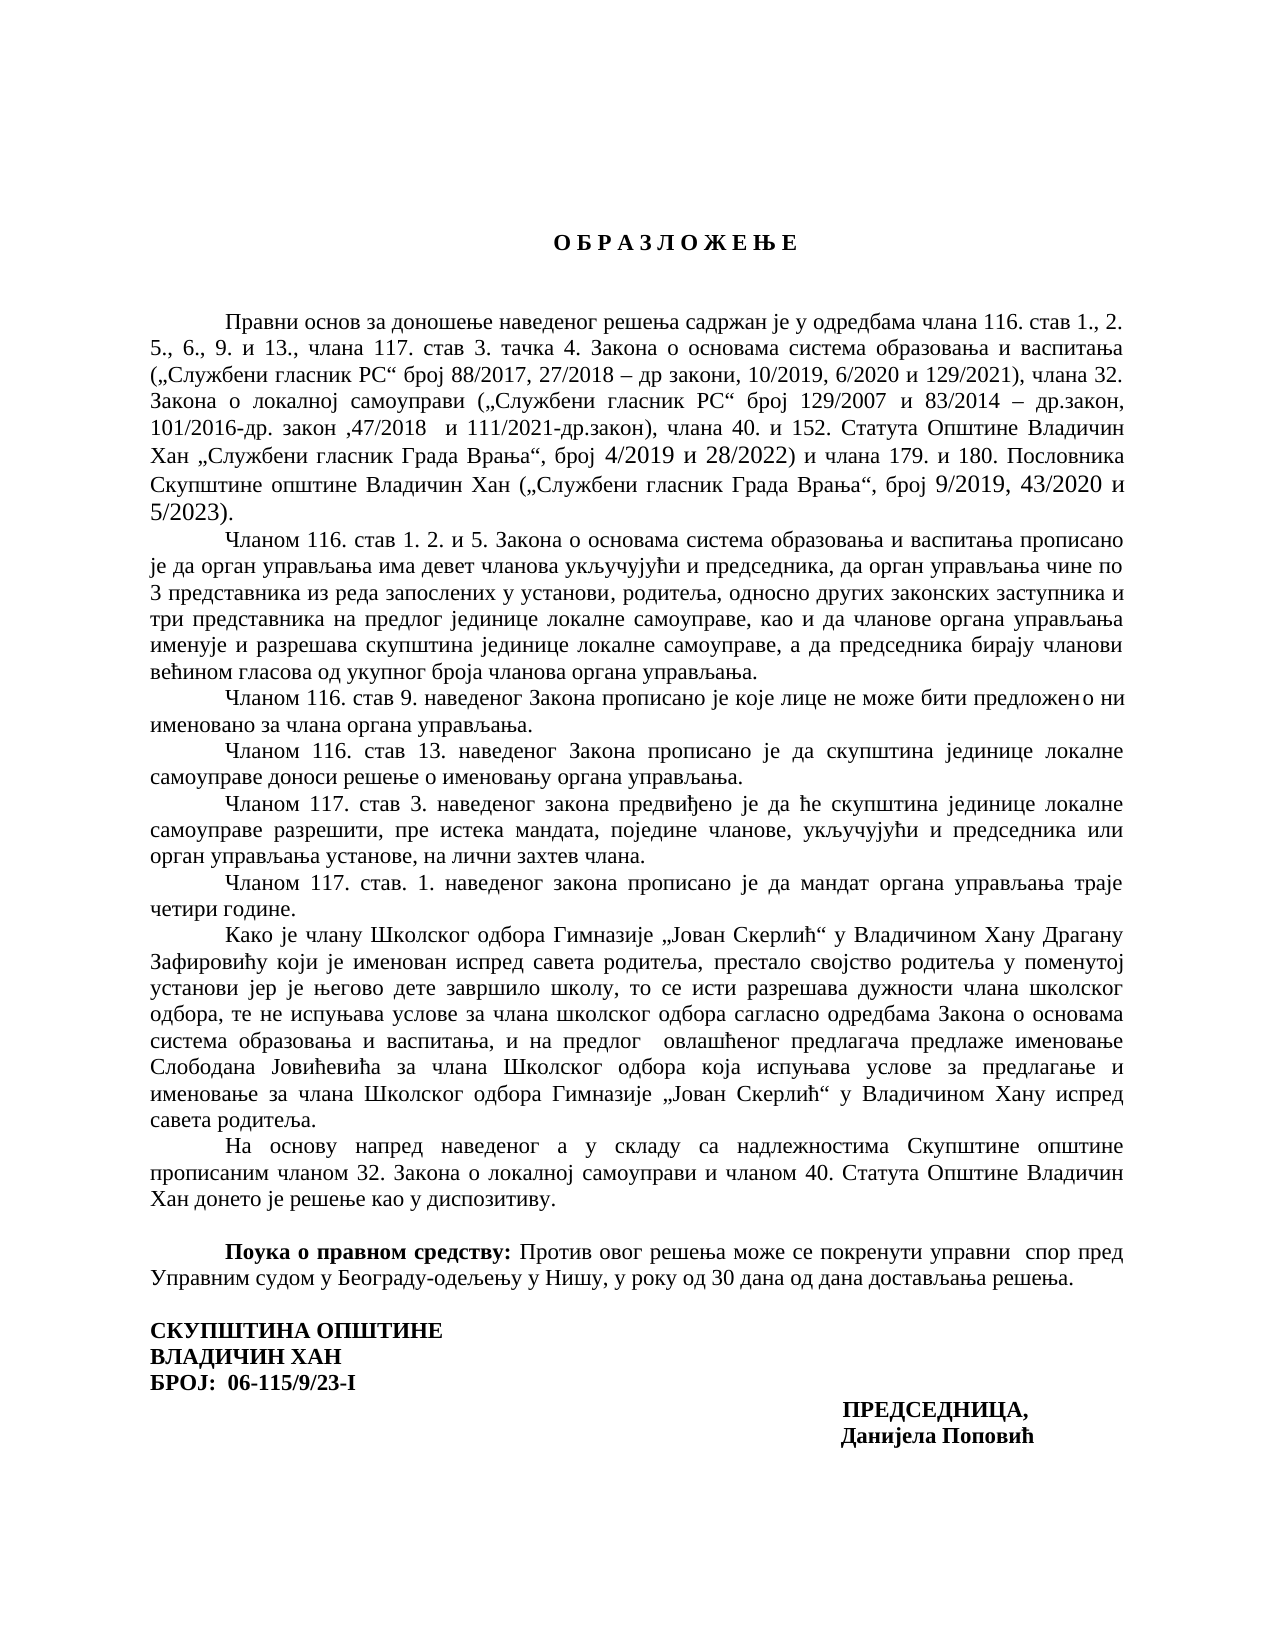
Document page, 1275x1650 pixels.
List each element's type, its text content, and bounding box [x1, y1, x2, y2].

text Чланом 116. став 1. 2. и 5. Закона о основама система образовања и васпитања прописано је да орган управљања има девет чланова укључујући и председника, да орган управљања чине по 3 представника из реда запослених у установи, родитеља, односно других законских заступника и три представника на предлог јединице локалне самоуправе, као и да чланове органа управљања именује и разрешава скупштина јединице локалне самоуправе, а да председника бирају чланови већином гласова од укупног броја чланова органа управљања. [150, 526, 1125, 684]
text Чланом 116. став 13. наведеног Закона прописано је да скупштина јединице локалне самоуправе доноси решење о именовању органа управљања. [150, 737, 1125, 790]
text Данијела Поповић [750, 1422, 1125, 1448]
text Како је члану Школског одбора Гимназије „Јован Скерлић“ у Владичином Хану Драгану Зафировићу који је именован испред савета родитеља, престало својство родитеља у поменутој установи јер је његово дете завршило школу, то се исти разрешава дужности члана школског одбора, те не испуњава услове за члана школског одбора сагласно одредбама Закона о основама система образовања и васпитања, и на предлог овлашћеног предлагача предлаже именовање Слободана Јовићевића за члана Школског одбора која испуњава услове за предлагање и именовање за члана Школског одбора Гимназије „Јован Скерлић“ у Владичином Хану испред савета родитеља. [150, 921, 1125, 1132]
text Чланом 117. став. 1. наведеног закона прописано је да мандат органа управљања траје четири године. [150, 869, 1125, 921]
text На основу напред наведеног а у складу са надлежностима Скупштине општине прописаним чланом 32. Закона о локалној самоуправи и чланом 40. Статута Општине Владичин Хан донето је решење као у диспозитиву. [150, 1132, 1125, 1211]
text Правни основ за доношење наведеног решења садржан је у одредбама члана 116. став 1., 2. 5., 6., 9. и 13., члана 117. став 3. тачка 4. Закона о основама система образовања и васпитања („Службени гласник РС“ број 88/2017, 27/2018 – др закони, 10/2019, 6/2020 и 129/2021), члана 32. Закона о локалној самоуправи („Службени гласник РС“ број 129/2007 и 83/2014 – др.закон, 101/2016-др. закон ,47/2018 и 111/2021-др.закон), члана 40. и 152. Статута Општине Владичин Хан „Службени гласник Града Врања“, број 4/2019 и 28/2022) и члана 179. и 180. Пословника Скупштине општине Владичин Хан („Службени гласник Града Врања“, број 9/2019, 43/2020 и 5/2023). [150, 308, 1125, 526]
text СКУПШТИНА ОПШТИНЕ [150, 1317, 1125, 1343]
text О Б Р А З Л О Ж Е Њ Е [150, 229, 1125, 255]
text БРОЈ: 06-115/9/23-I [150, 1369, 1125, 1396]
text Чланом 116. став 9. наведеног Закона прописано је које лице не може бити предложенo ни именовано за члана органа управљања. [150, 684, 1125, 737]
text Чланом 117. став 3. наведеног закона предвиђено је да ће скупштина јединице локалне самоуправе разрешити, пре истека мандата, поједине чланове, укључујући и председника или орган управљања установе, на лични захтев члана. [150, 790, 1125, 869]
text Поука о правном средству: Против овог решења може се покренути управни спор пред Управним судом у Београду-одељењу у Нишу, у року од 30 дана од дана достављања решења. [150, 1238, 1125, 1290]
text ВЛАДИЧИН ХАН [150, 1343, 1125, 1369]
text ПРЕДСЕДНИЦА, [150, 1396, 1125, 1422]
